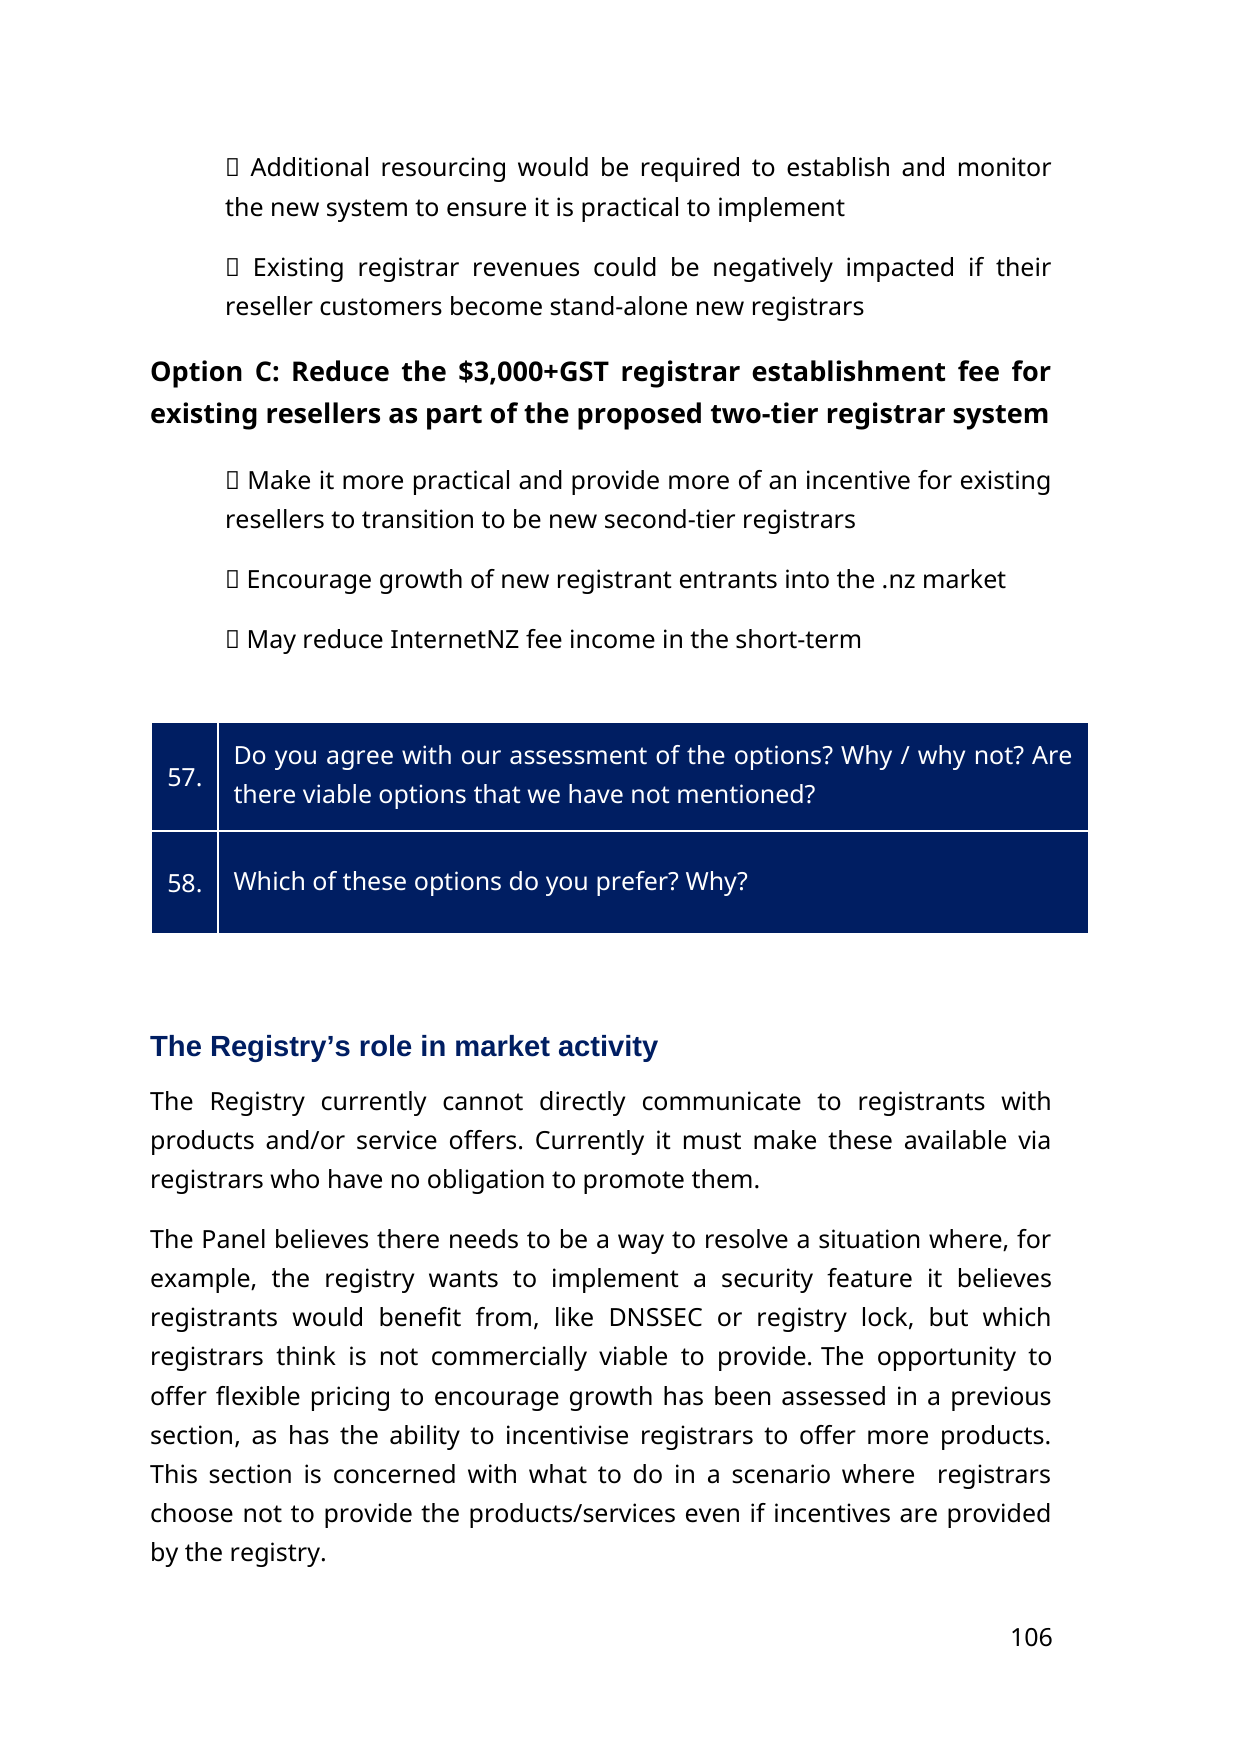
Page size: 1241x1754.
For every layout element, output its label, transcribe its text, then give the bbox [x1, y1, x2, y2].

text ✅ Make it more practical and provide more of an incentive for existing resellers to transition to be new second-tier registrars [225, 462, 1053, 536]
table_cell 58. [152, 832, 217, 933]
table_header Do you agree with our assessment of the options? Why / why not? Are there viable options that we have not mentioned? [219, 723, 1088, 830]
text ❌ Existing registrar revenues could be negatively impacted if their reseller customers become stand-alone new registrars [225, 249, 1053, 322]
text The Registry currently cannot directly communicate to registrants with products and/or service offers. Currently it must make these available via registrars who have no obligation to promote them. [150, 1083, 1053, 1196]
text The Panel believes there needs to be a way to resolve a situation where, for example, the registry wants to implement a security feature it believes registrants would benefit from, like DNSSEC or registry lock, but which registrars think is not commercially viable to provide. The opportunity to offer flexible pricing to encourage growth has been assessed in a previous section, as has the ability to incentivise registrars to offer more products. This section is concerned with what to do in a scenario where registrars choose not to provide the products/services even if incentives are provided by the registry. [150, 1221, 1053, 1569]
subtitle The Registry’s role in market activity [150, 1029, 1053, 1062]
text ✅ Encourage growth of new registrant entrants into the .nz market [225, 561, 1053, 596]
table_header 57. [152, 723, 217, 830]
subtitle Option C: Reduce the $3,000+GST registrar establishment fee for existing resellers as part of the proposed two-tier registrar system [150, 352, 1053, 432]
table_cell Which of these options do you prefer? Why? [219, 832, 1088, 933]
text ❌ May reduce InternetNZ fee income in the short-term [225, 621, 1053, 656]
text ❌ Additional resourcing would be required to establish and monitor the new system to ensure it is practical to implement [225, 150, 1053, 223]
